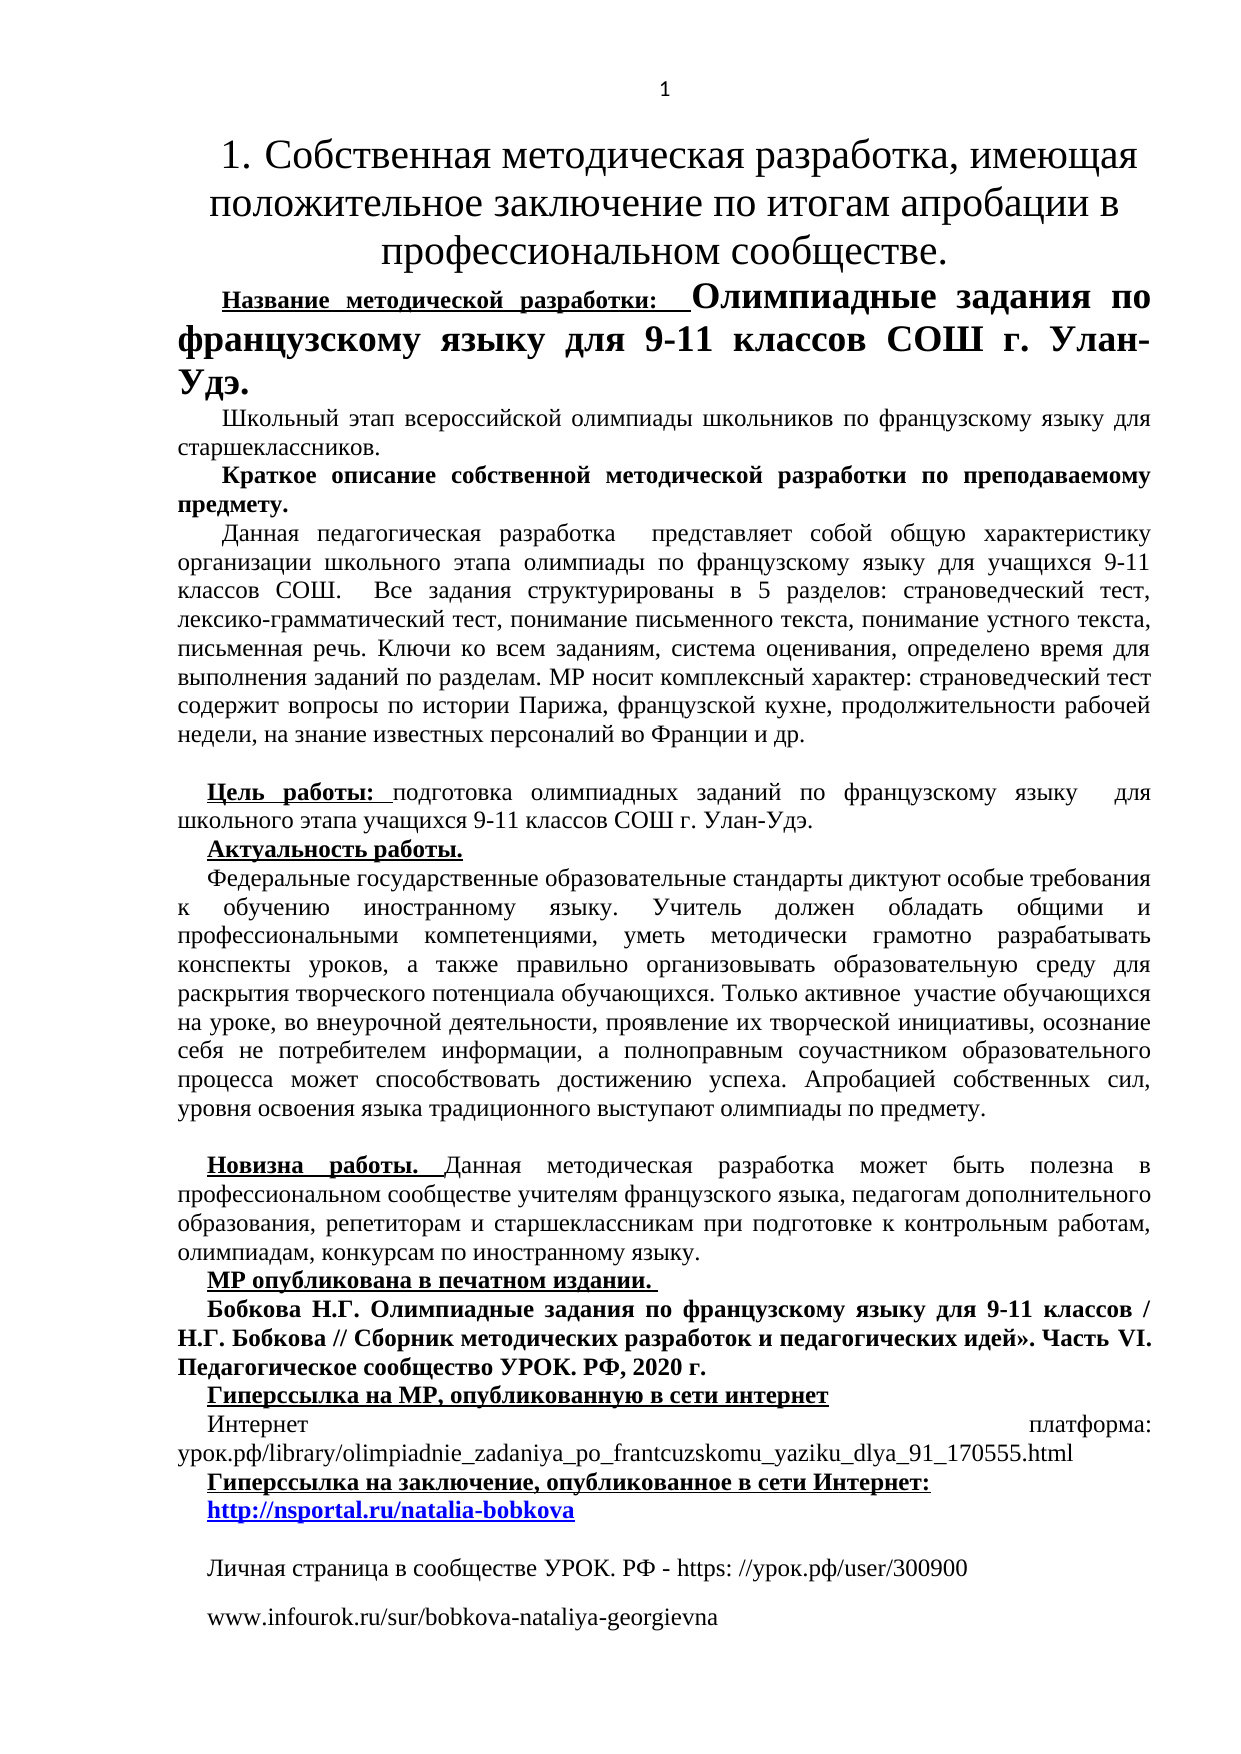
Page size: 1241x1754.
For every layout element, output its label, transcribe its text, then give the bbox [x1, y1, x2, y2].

text Новизна работы. Данная методическая разработка может быть полезна в профессиональном сообществе учителям французского языка, педагогам дополнительного образования, репетиторам и старшеклассникам при подготовке к контрольным работам, олимпиадам, конкурсам по иностранному языку. [177, 1150, 1152, 1265]
text Школьный этап всероссийской олимпиады школьников по французскому языку для старшеклассников. [177, 403, 1152, 460]
text Цель работы: подготовка олимпиадных заданий по французскому языку для школьного этапа учащихся 9-11 классов СОШ г. Улан-Удэ. [177, 777, 1152, 834]
text Личная страница в сообществе УРОК. РФ - https: //урок.рф/user/300900 [177, 1553, 1152, 1582]
text Гиперссылка на заключение, опубликованное в сети Интернет: [177, 1467, 1152, 1495]
text Бобкова Н.Г. Олимпиадные задания по французскому языку для 9-11 классов / Н.Г. Бобкова // Сборник методических разработок и педагогических идей». Часть VI. Педагогическое сообщество УРОК. РФ, 2020 г. [177, 1294, 1152, 1380]
text Данная педагогическая разработка представляет собой общую характеристику организации школьного этапа олимпиады по французскому языку для учащихся 9-11 классов СОШ. Все задания структурированы в 5 разделов: страноведческий тест, лексико-грамматический тест, понимание письменного текста, понимание устного текста, письменная речь. Ключи ко всем заданиям, система оценивания, определено время для выполнения заданий по разделам. МР носит комплексный характер: страноведческий тест содержит вопросы по истории Парижа, французской кухне, продолжительности рабочей недели, на знание известных персоналий во Франции и др. [177, 518, 1152, 748]
text Гиперссылка на МР, опубликованную в сети интернет [177, 1380, 1152, 1409]
text Актуальность работы. [177, 834, 1152, 863]
text Интернет платформа: урок.рф/library/olimpiadnie_zadaniya_po_frantcuzskomu_yaziku_dlya_91_170555.html [177, 1409, 1152, 1467]
text МР опубликована в печатном издании. [177, 1265, 1152, 1294]
text Федеральные государственные образовательные стандарты диктуют особые требования к обучению иностранному языку. Учитель должен обладать общими и профессиональными компетенциями, уметь методически грамотно разрабатывать конспекты уроков, а также правильно организовывать образовательную среду для раскрытия творческого потенциала обучающихся. Только активное участие обучающихся на уроке, во внеурочной деятельности, проявление их творческой инициативы, осознание себя не потребителем информации, а полноправным соучастником образовательного процесса может способствовать достижению успеха. Апробацией собственных сил, уровня освоения языка традиционного выступают олимпиады по предмету. [177, 863, 1152, 1122]
list Собственная методическая разработка, имеющая положительное заключение по итогам апробации в профессиональном сообществе. [177, 130, 1152, 273]
text www.infourok.ru/sur/bobkova-nataliya-georgievna [177, 1602, 1152, 1631]
text Краткое описание собственной методической разработки по преподаваемому предмету. [177, 460, 1152, 518]
text http://nsportal.ru/natalia-bobkova [177, 1495, 1152, 1524]
text Название методической разработки: Олимпиадные задания по французскому языку для 9-11 классов СОШ г. Улан-Удэ. [177, 273, 1152, 403]
